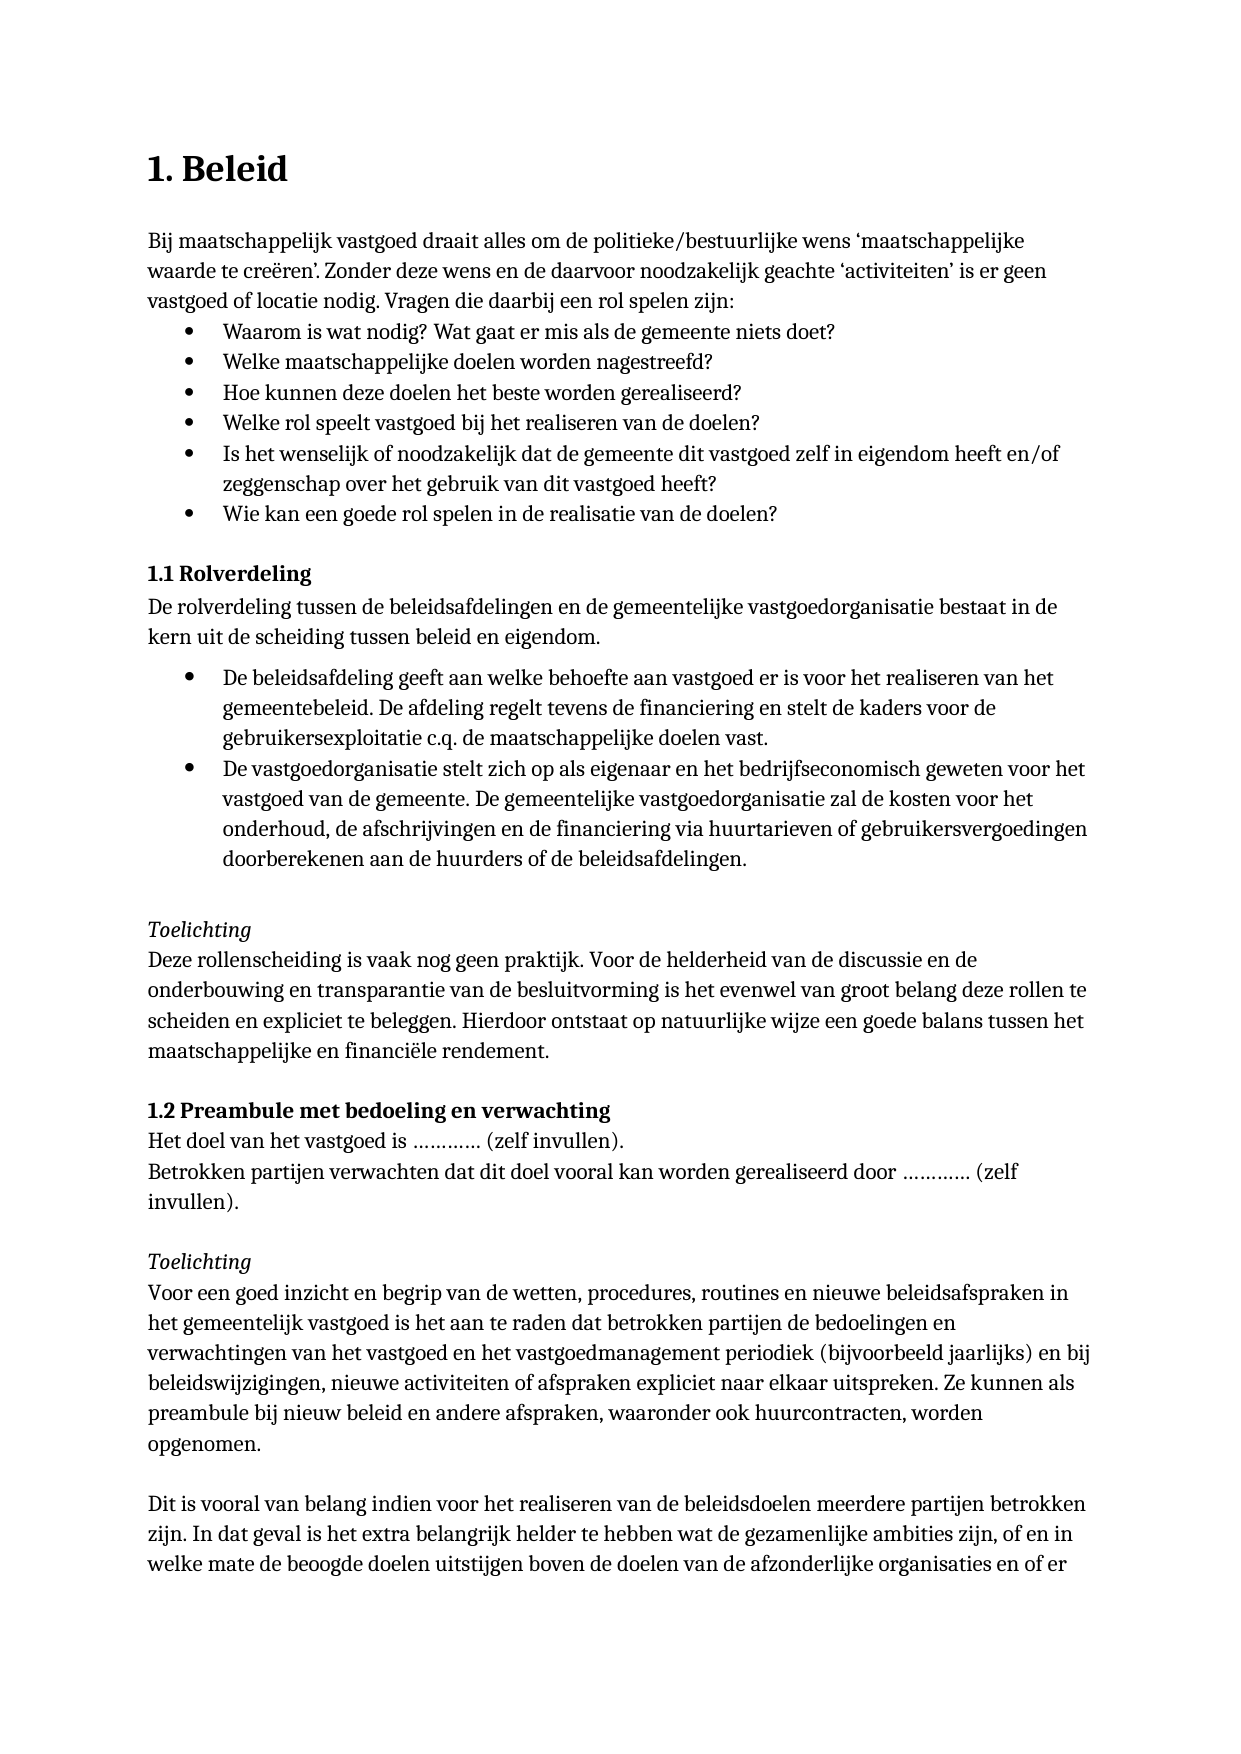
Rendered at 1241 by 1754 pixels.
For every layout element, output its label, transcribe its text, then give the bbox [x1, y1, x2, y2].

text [148, 887, 1093, 1577]
subtitle Welke rol speelt vastgoed bij het realiseren van de doelen? [185, 410, 1093, 436]
list 1. Beleid [148, 148, 1093, 191]
text 1.1 Rolverdeling [148, 561, 1093, 587]
list Is het wenselijk of noodzakelijk dat de gemeente dit vastgoed zelf in eigendom heeft en/of zeggenschap over het gebruik van dit vastgoed heeft? [185, 440, 1093, 497]
subtitle Bij maatschappelijk vastgoed draait alles om de politieke/bestuurlijke wens ‘maatschappelijke waarde te creëren’. Zonder deze wens en de daarvoor noodzakelijk geachte ‘activiteiten’ is er geen vastgoed of locatie nodig. Vragen die daarbij een rol spelen zijn: [148, 228, 1093, 314]
list Wie kan een goede rol spelen in de realisatie van de doelen? [185, 501, 1093, 527]
text De rolverdeling tussen de beleidsafdelingen en de gemeentelijke vastgoedorganisatie bestaat in de kern uit de scheiding tussen beleid en eigendom. [148, 594, 1093, 650]
subtitle Waarom is wat nodig? Wat gaat er mis als de gemeente niets doet? [185, 319, 1093, 345]
list De beleidsafdeling geeft aan welke behoefte aan vastgoed er is voor het realiseren van het gemeentebeleid. De afdeling regelt tevens de financiering en stelt de kaders voor de gebruikersexploitatie c.q. de maatschappelijke doelen vast. [185, 665, 1093, 751]
list De vastgoedorganisatie stelt zich op als eigenaar en het bedrijfseconomisch geweten voor het vastgoed van de gemeente. De gemeentelijke vastgoedorganisatie zal de kosten voor het onderhoud, de afschrijvingen en de financiering via huurtarieven of gebruikersvergoedingen doorberekenen aan de huurders of de beleidsafdelingen. [185, 755, 1093, 872]
subtitle Hoe kunnen deze doelen het beste worden gerealiseerd? [185, 379, 1093, 406]
subtitle Welke maatschappelijke doelen worden nagestreefd? [185, 349, 1093, 375]
